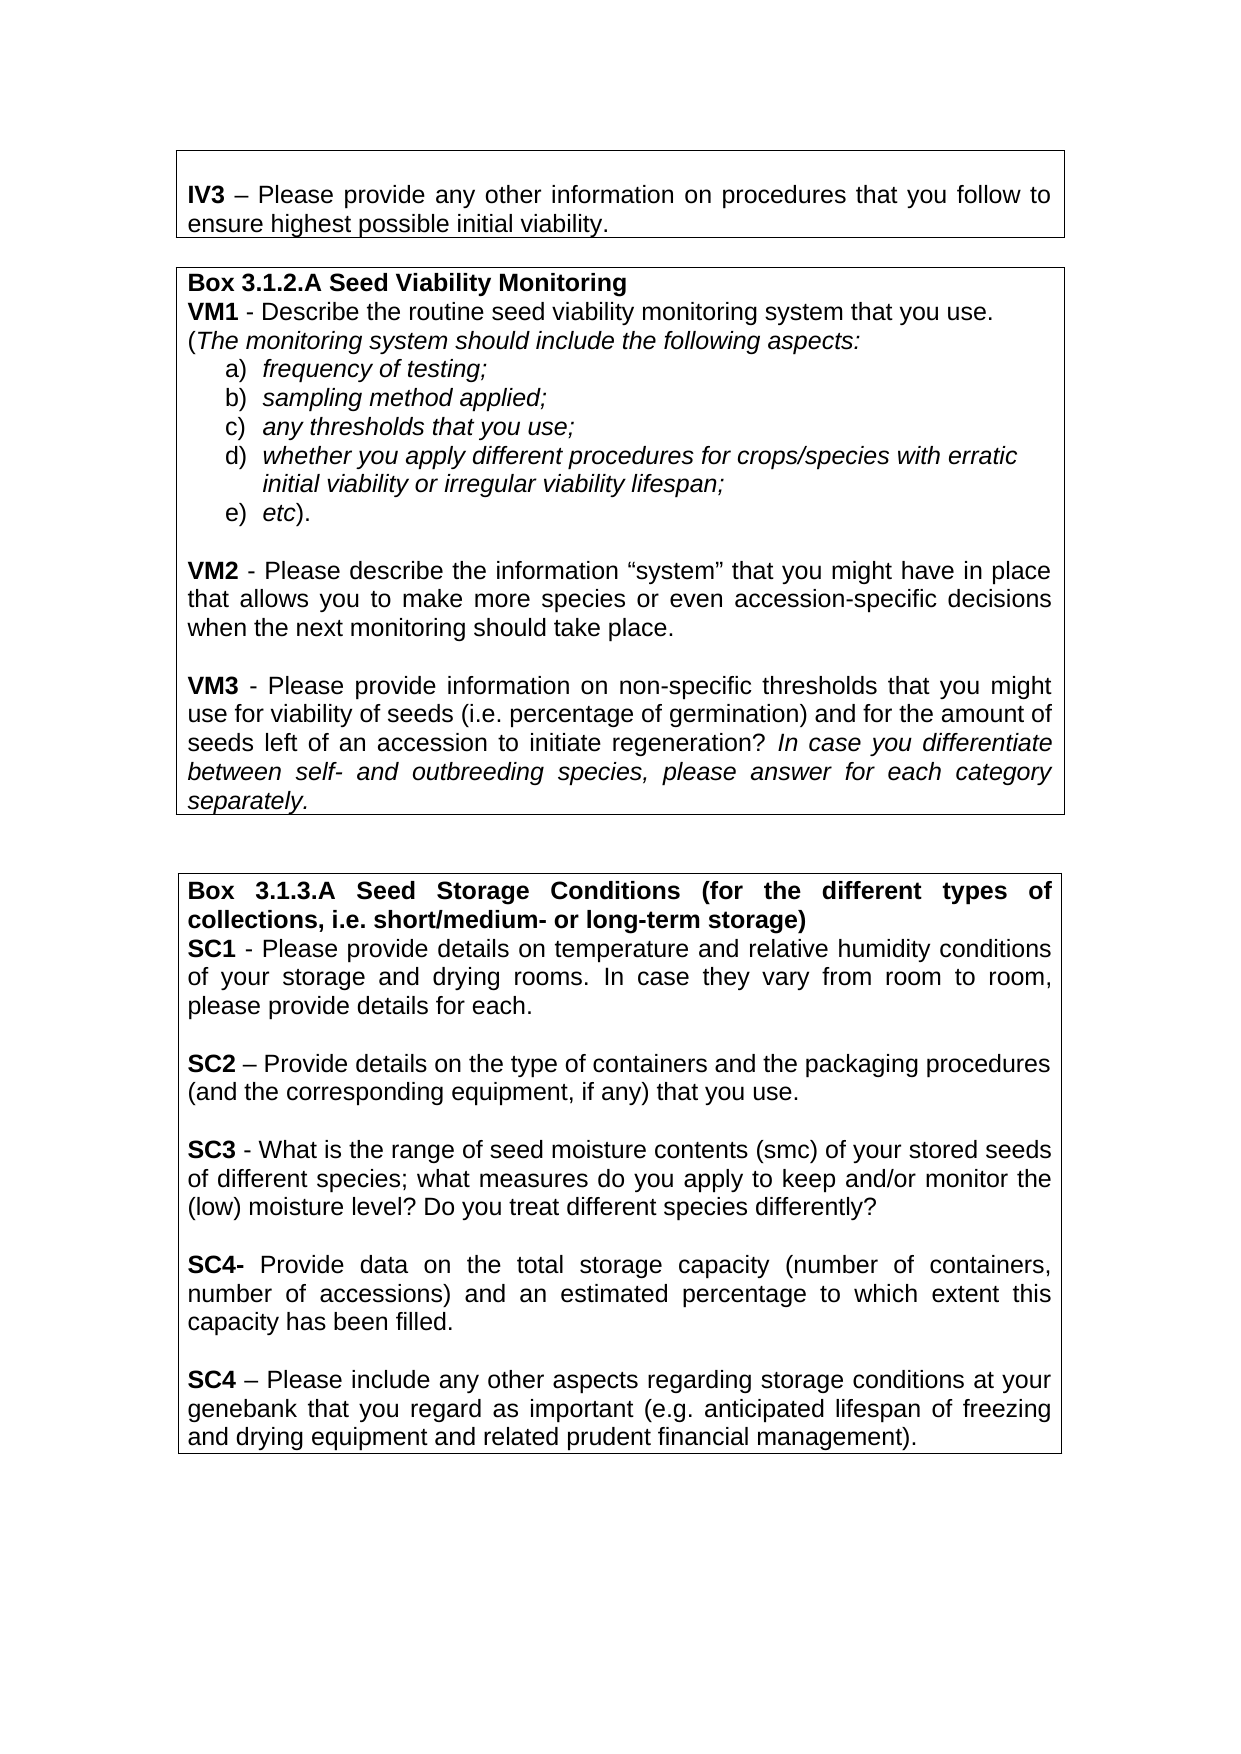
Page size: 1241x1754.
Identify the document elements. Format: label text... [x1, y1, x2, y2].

text SC4 – Please include any other aspects regarding storage conditions at your genebank that you regard as important (e.g. anticipated lifespan of freezing and drying equipment and related prudent financial management). [179, 1362, 1061, 1453]
text SC3 - What is the range of seed moisture contents (smc) of your stored seeds of different species; what measures do you apply to keep and/or monitor the (low) moisture level? Do you treat different species differently? [187, 1135, 1053, 1221]
table_header Box 3.1.2.A Seed Viability Monitoring VM1 - Describe the routine seed viability monitoring system that you use. (The monitoring system should include the following aspects: frequency of testing; sampling method applied; any thresholds that you use; whether you apply different procedures for crops/species with erratic initial viability or irregular viability lifespan; etc). VM2 - Please describe the information “system” that you might have in place that allows you to make more species or even accession-specific decisions when the next monitoring should take place. VM3 - Please provide information on non-specific thresholds that you might use for viability of seeds (i.e. percentage of germination) and for the amount of seeds left of an accession to initiate regeneration? In case you differentiate between self- and outbreeding species, please answer for each category separately. [177, 268, 1064, 814]
text SC1 - Please provide details on temperature and relative humidity conditions of your storage and drying rooms. In case they vary from room to room, please provide details for each. [187, 933, 1053, 1020]
text SC4- Provide data on the total storage capacity (number of containers, number of accessions) and an estimated percentage to which extent this capacity has been filled. [187, 1250, 1053, 1336]
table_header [177, 151, 1064, 237]
text SC2 – Provide details on the type of containers and the packaging procedures (and the corresponding equipment, if any) that you use. [187, 1048, 1053, 1106]
text Box 3.1.3.A Seed Storage Conditions (for the different types of collections, i.e. short/medium- or long-term storage) [179, 874, 1061, 933]
